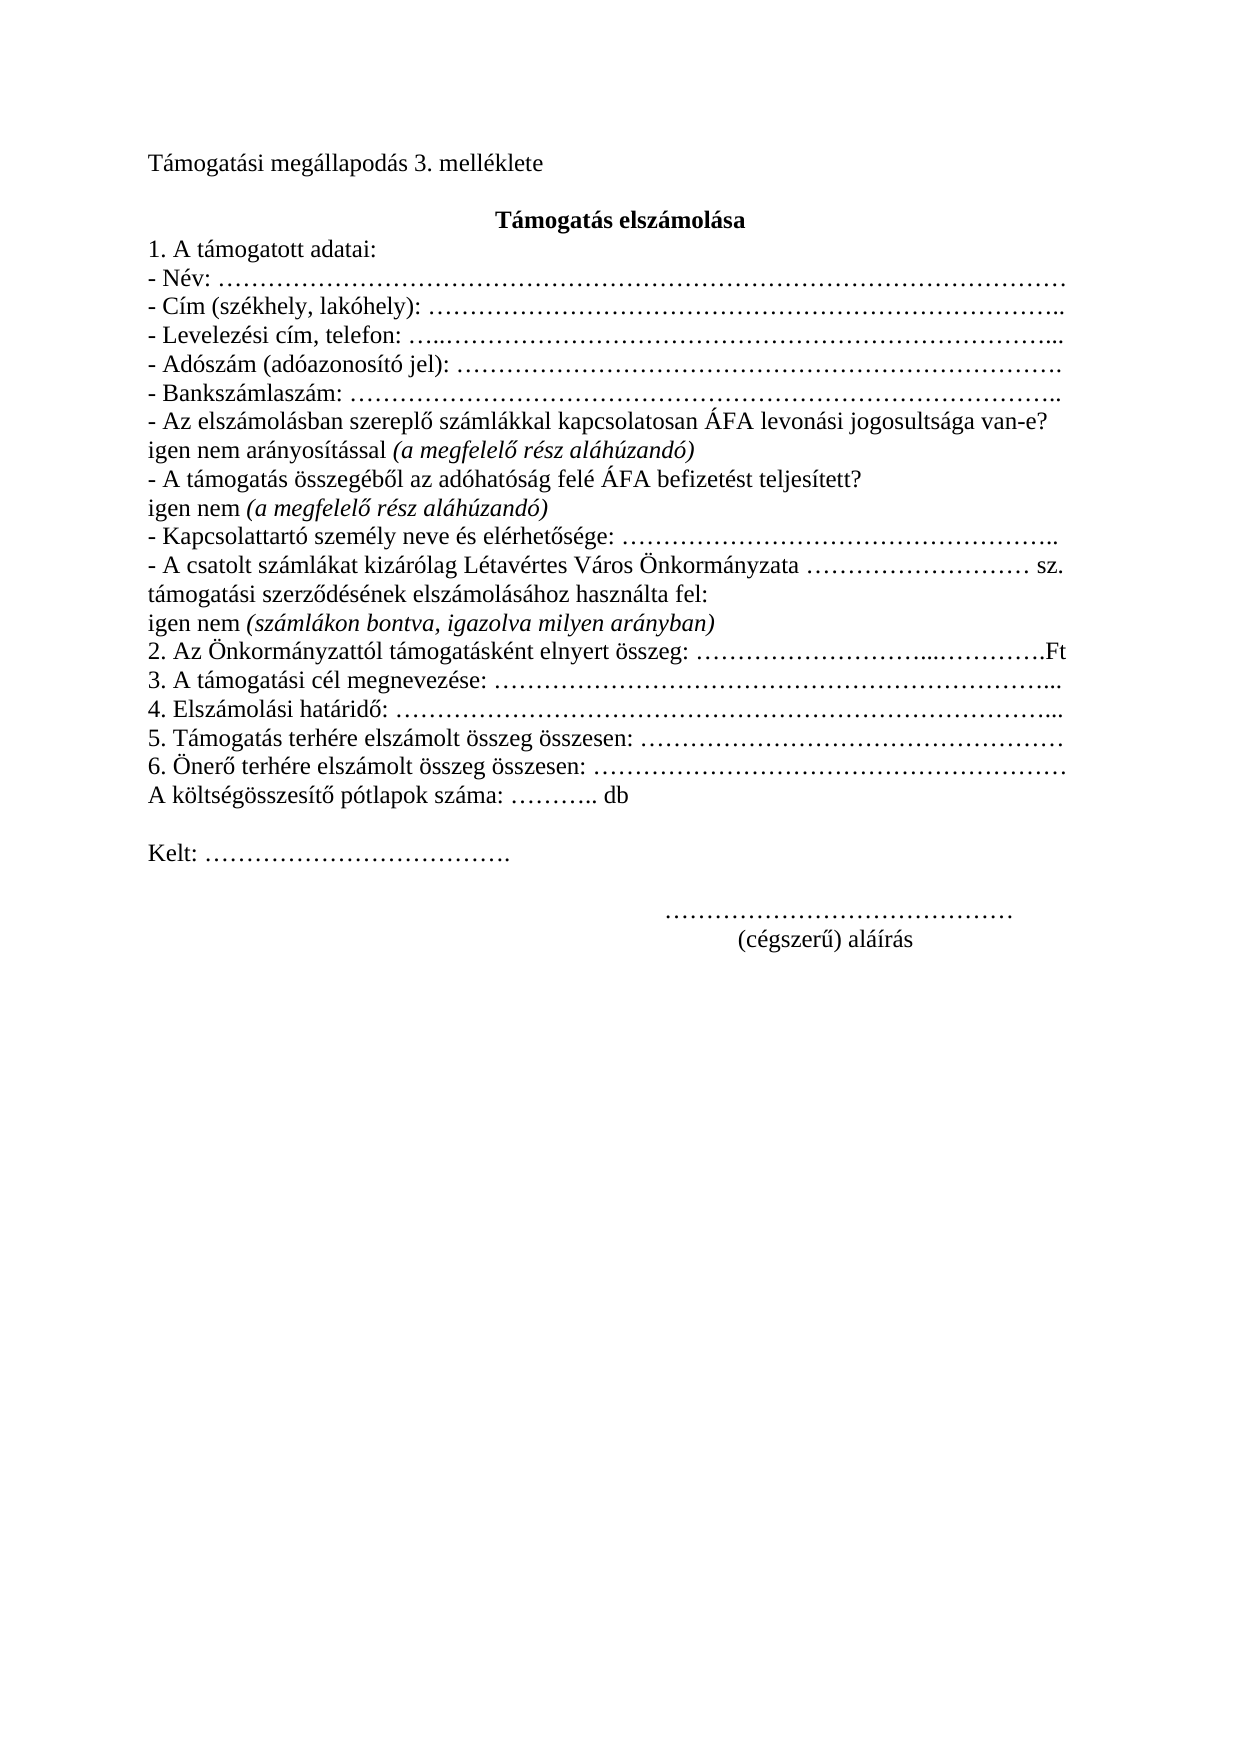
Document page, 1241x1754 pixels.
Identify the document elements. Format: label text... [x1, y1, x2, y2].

text igen nem (számlákon bontva, igazolva milyen arányban) [148, 608, 1093, 636]
text 4. Elszámolási határidő: ……………………………………………………………………... [148, 694, 1093, 723]
text (cégszerű) aláírás [664, 924, 1093, 953]
text 3. A támogatási cél megnevezése: …………………………………………………………... [148, 665, 1093, 694]
text igen nem (a megfelelő rész aláhúzandó) [148, 493, 1093, 521]
text - A támogatás összegéből az adóhatóság felé ÁFA befizetést teljesített? [148, 464, 1093, 493]
text Támogatás elszámolása [148, 205, 1093, 234]
text - Az elszámolásban szereplő számlákkal kapcsolatosan ÁFA levonási jogosultsága van-e? [148, 406, 1093, 435]
text - Levelezési cím, telefon: …..………………………………………………………………... [148, 320, 1093, 349]
text - Cím (székhely, lakóhely): ………………………………………………………………….. [148, 291, 1093, 320]
text - Név: ………………………………………………………………………………………… [148, 263, 1093, 291]
text 6. Önerő terhére elszámolt összeg összesen: ………………………………………………… [148, 751, 1093, 780]
text Támogatási megállapodás 3. melléklete [148, 148, 1093, 176]
text Kelt: ………………………………. [148, 838, 1093, 866]
text - Bankszámlaszám: ………………………………………………………………………….. [148, 378, 1093, 406]
text - Adószám (adóazonosító jel): ………………………………………………………………. [148, 349, 1093, 378]
text - Kapcsolattartó személy neve és elérhetősége: …………………………………………….. [148, 521, 1093, 550]
text A költségösszesítő pótlapok száma: ……….. db [148, 780, 1093, 809]
text 2. Az Önkormányzattól támogatásként elnyert összeg: ………………………...………….Ft [148, 636, 1093, 665]
text - A csatolt számlákat kizárólag Létavértes Város Önkormányzata ……………………… sz. [148, 550, 1093, 579]
text támogatási szerződésének elszámolásához használta fel: [148, 579, 1093, 608]
text …………………………………… [590, 895, 1093, 924]
text 5. Támogatás terhére elszámolt összeg összesen: …………………………………………… [148, 723, 1093, 751]
text igen nem arányosítással (a megfelelő rész aláhúzandó) [148, 435, 1093, 464]
text 1. A támogatott adatai: [148, 234, 1093, 263]
